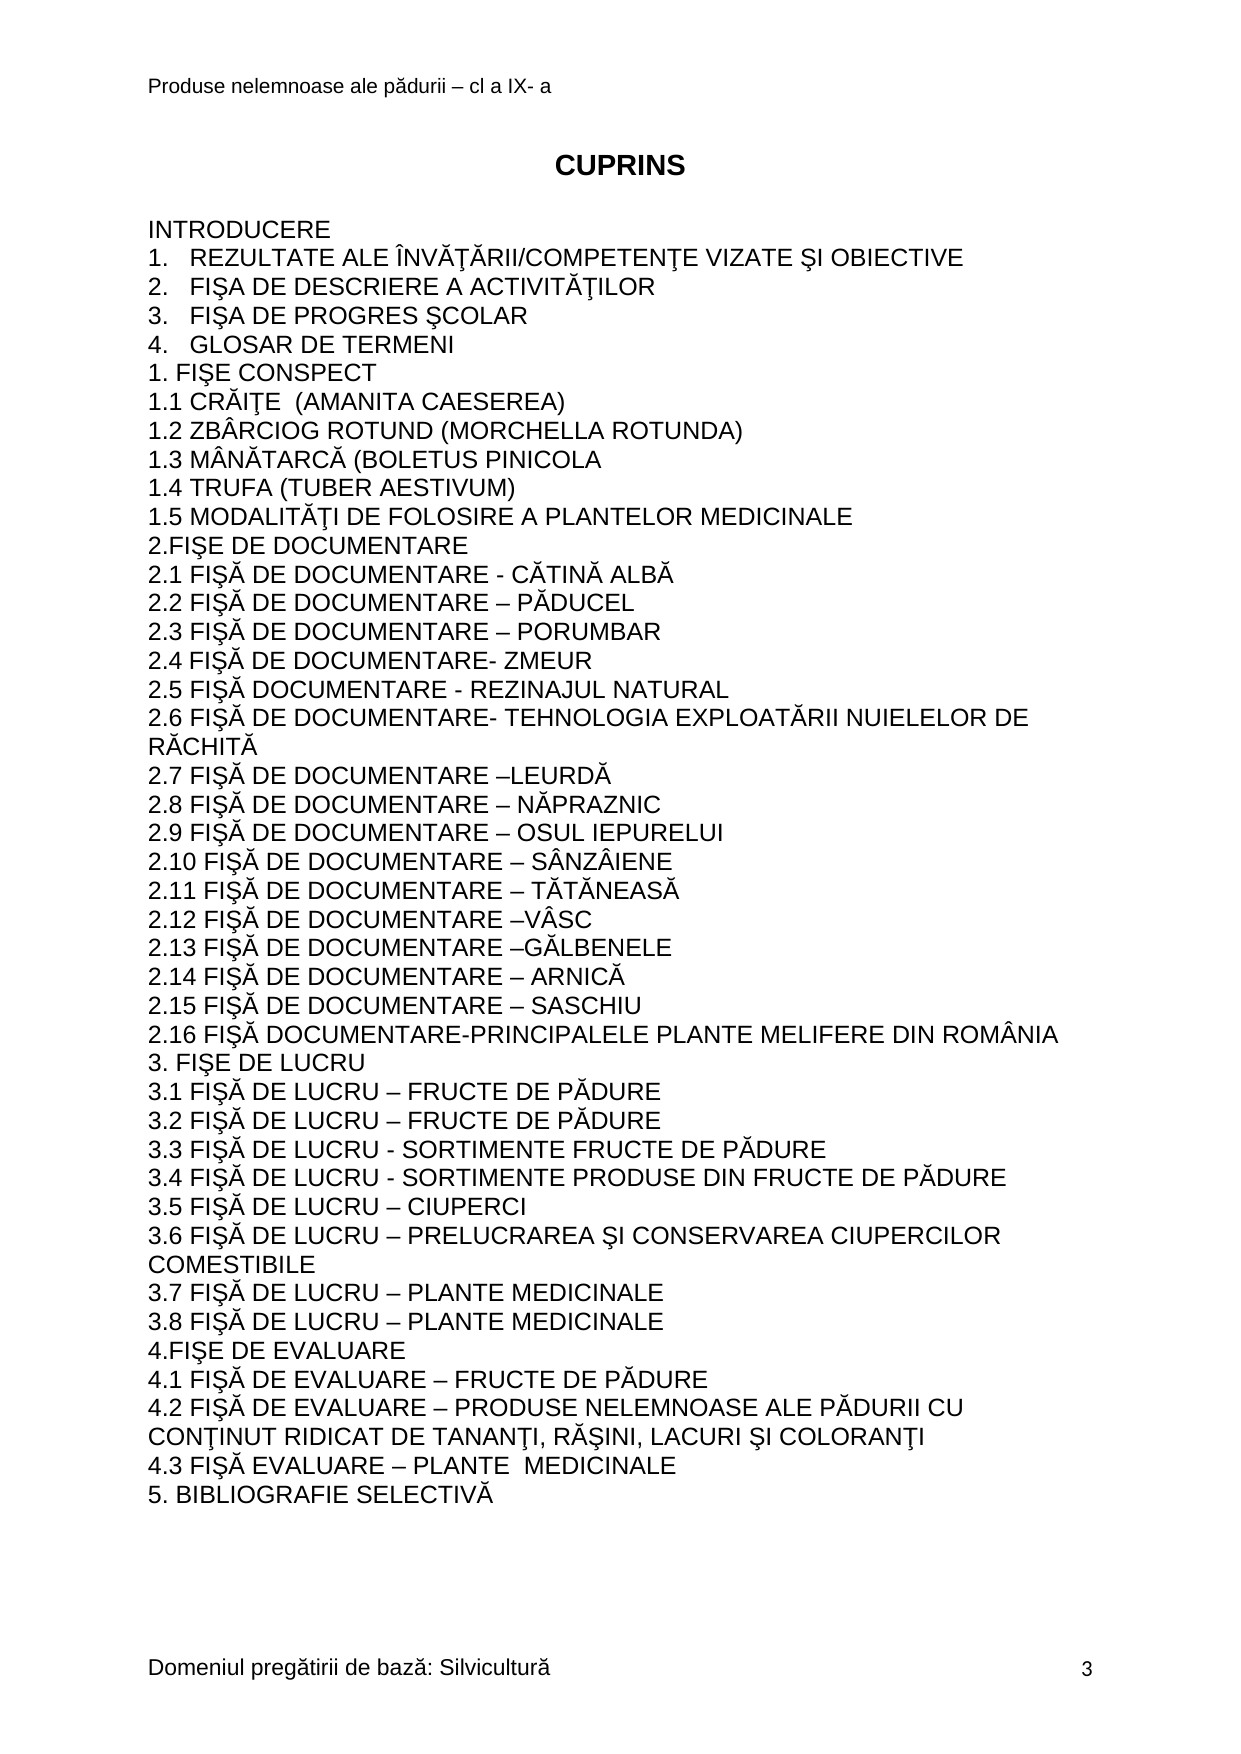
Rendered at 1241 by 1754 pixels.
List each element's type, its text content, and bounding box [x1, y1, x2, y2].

text 3. FIŞE DE LUCRU [148, 1048, 1093, 1077]
text 5. Bibliografie selectivă [148, 1480, 1093, 1508]
text CUPRINS [148, 148, 1093, 181]
text 1. Fişe conspect [148, 358, 1093, 387]
text 2.9 FIŞĂ DE DOCUMENTARE – OSUL IEPURELUI [148, 818, 1093, 847]
text 1.4 TRUFA (TUBER AESTIVUM) [148, 473, 1093, 502]
text 2.15 FIŞĂ DE DOCUMENTARE – SASCHIU [148, 991, 1093, 1020]
text 4.1 FIŞĂ DE EVALUARE – FRUCTE DE PĂDURE [148, 1365, 1093, 1393]
text Introducere [148, 215, 1093, 243]
text 2.FIŞE DE DOCUMENTARE [148, 531, 1093, 560]
text 3.6 FIŞĂ DE LUCRU – PRELUCRAREA ŞI CONSERVAREA CIUPERCILOR COMESTIBILE [148, 1221, 1093, 1278]
text 4.2 FIŞĂ DE EVALUARE – PRODUSE NELEMNOASE ALE PĂDURII CU CONŢINUT RIDICAT DE TANANŢI, RĂŞINI, LACURI ŞI COLORANŢI [148, 1393, 1093, 1451]
text 3.4 FIŞĂ DE LUCRU - SORTIMENTE PRODUSE DIN FRUCTE DE PĂDURE [148, 1163, 1093, 1192]
text 2.6 FIŞĂ DE DOCUMENTARE- TEHNOLOGIA EXPLOATĂRII NUIELELOR DE RĂCHITĂ [148, 703, 1093, 761]
text 2.2 FIŞĂ DE DOCUMENTARE – PĂDUCEL [148, 588, 1093, 617]
text 2.12 FIŞĂ DE DOCUMENTARE –VÂSC [148, 905, 1093, 933]
text 2.5 FIŞĂ DOCUMENTARE - REZINAJUL NATURAL [148, 675, 1093, 703]
text 2. Fişa de descriere a activităţilor [148, 272, 1093, 301]
text 4.FIŞE DE EVALUARE [148, 1336, 1093, 1365]
text 1.1 CRĂIŢE (AMANITA CAESEREA) [148, 387, 1093, 416]
text 4. Glosar de termeni [148, 330, 1093, 358]
text 2.11 FIŞĂ DE DOCUMENTARE – TĂTĂNEASĂ [148, 876, 1093, 905]
text 2.14 FIŞĂ DE DOCUMENTARE – ARNICĂ [148, 962, 1093, 991]
text 1. Rezultate ale învăţării/Competenţe vizate şi obiective [148, 243, 1093, 272]
text 4.3 FIŞĂ EVALUARE – PLANTE MEDICINALE [148, 1451, 1093, 1480]
text 3.8 FIŞĂ DE LUCRU – PLANTE MEDICINALE [148, 1307, 1093, 1336]
text 3.7 FIŞĂ DE LUCRU – PLANTE MEDICINALE [148, 1278, 1093, 1307]
text 2.7 FIŞĂ DE DOCUMENTARE –LEURDĂ [148, 761, 1093, 790]
text 3.5 FIŞĂ DE LUCRU – CIUPERCI [148, 1192, 1093, 1221]
text 2.8 FIŞĂ DE DOCUMENTARE – NĂPRAZNIC [148, 790, 1093, 818]
text 2.13 FIŞĂ DE DOCUMENTARE –GĂLBENELE [148, 933, 1093, 962]
text 2.10 FIŞĂ DE DOCUMENTARE – SÂNZÂIENE [148, 847, 1093, 876]
text 2.16 FIŞĂ DOCUMENTARE-PRINCIPALELE PLANTE MELIFERE DIN ROMÂNIA [148, 1020, 1093, 1048]
text 2.3 FIŞĂ DE DOCUMENTARE – PORUMBAR [148, 617, 1093, 646]
text 3. Fişa de progres şcolar [148, 301, 1093, 330]
text 3.3 FIŞĂ DE LUCRU - SORTIMENTE FRUCTE DE PĂDURE [148, 1135, 1093, 1163]
text 3.2 FIŞĂ DE LUCRU – FRUCTE DE PĂDURE [148, 1106, 1093, 1135]
text 1.5 MODALITĂŢI DE FOLOSIRE A PLANTELOR MEDICINALE [148, 502, 1093, 531]
text 1.2 ZBÂRCIOG ROTUND (MORCHELLA ROTUNDA) [148, 416, 1093, 445]
text 2.1 FIŞĂ DE DOCUMENTARE - CĂTINĂ ALBĂ [148, 560, 1093, 588]
text 2.4 FIŞĂ DE DOCUMENTARE- ZMEUR [148, 646, 1093, 675]
text 3.1 FIŞĂ DE LUCRU – FRUCTE DE PĂDURE [148, 1077, 1093, 1106]
text 1.3 MÂNĂTARCĂ (BOLETUS PINICOLA [148, 445, 1093, 473]
